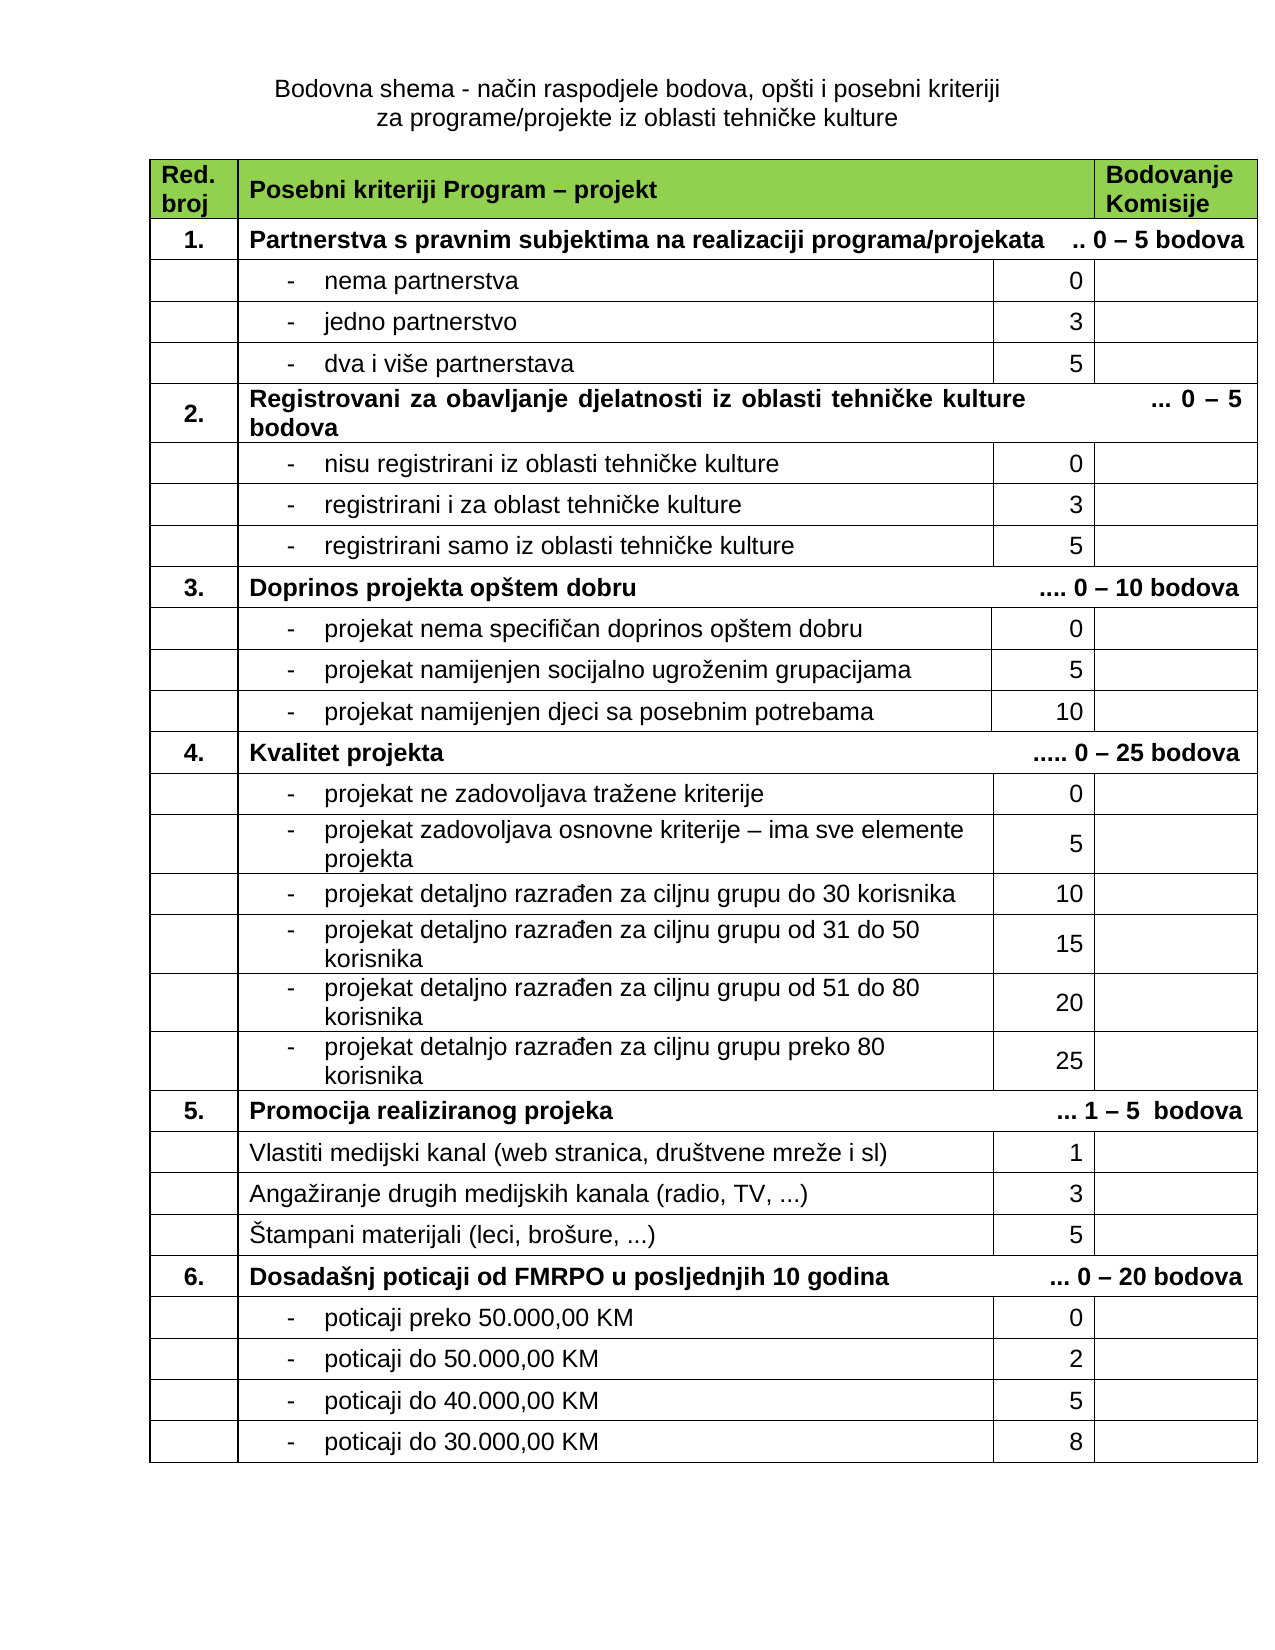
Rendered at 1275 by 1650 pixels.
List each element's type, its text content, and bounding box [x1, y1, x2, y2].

table_cell poticaji do 50.000,00 KM [239, 1339, 993, 1379]
table_cell 0 [994, 260, 1094, 301]
table_cell [1095, 874, 1257, 914]
table_cell registrirani samo iz oblasti tehničke kulture [239, 526, 993, 566]
table_cell 3 [994, 484, 1094, 524]
table_cell projekat detaljno razrađen za ciljnu grupu od 31 do 50 korisnika [239, 915, 993, 972]
table_cell Bodovanje Komisije [1095, 160, 1257, 218]
table_cell [151, 443, 237, 483]
table_cell Vlastiti medijski kanal (web stranica, društvene mreže i sl) [239, 1132, 993, 1172]
table_cell [151, 1380, 237, 1420]
table_cell Angažiranje drugih medijskih kanala (radio, TV, ...) [239, 1173, 993, 1213]
table_cell [1095, 443, 1257, 483]
table_cell dva i više partnerstava [239, 343, 993, 383]
table_cell [1095, 1297, 1257, 1338]
table_cell Doprinos projekta opštem dobru .... 0 – 10 bodova [239, 567, 1257, 607]
table_cell 2. [151, 384, 237, 442]
table_cell [151, 484, 237, 524]
table_cell [1095, 774, 1257, 814]
table_cell Partnerstva s pravnim subjektima na realizaciji programa/projekata .. 0 – 5 bodova [239, 219, 1257, 259]
table_cell 4. [151, 732, 237, 773]
table_cell [1095, 1032, 1257, 1089]
table_cell projekat detaljno razrađen za ciljnu grupu od 51 do 80 korisnika [239, 974, 993, 1031]
table_cell [151, 1421, 237, 1462]
table_cell [1095, 1339, 1257, 1379]
table_cell 10 [992, 691, 1094, 731]
table_cell 5 [994, 526, 1094, 566]
table_cell 20 [994, 974, 1094, 1031]
table_cell [151, 815, 237, 872]
table_cell 3. [151, 567, 237, 607]
table_cell 0 [992, 608, 1094, 648]
table_cell [1095, 526, 1257, 566]
table_cell 2 [994, 1339, 1094, 1379]
table_cell 1. [151, 219, 237, 259]
table_cell [151, 608, 237, 648]
table_cell poticaji do 40.000,00 KM [239, 1380, 993, 1420]
table_cell 5 [994, 1380, 1094, 1420]
table_cell [151, 1032, 237, 1089]
table_cell nisu registrirani iz oblasti tehničke kulture [239, 443, 993, 483]
table_cell [1095, 1132, 1257, 1172]
table_cell projekat namijenjen socijalno ugroženim grupacijama [239, 650, 991, 690]
table_cell [151, 343, 237, 383]
table_cell [151, 691, 237, 731]
table_cell 5 [994, 343, 1094, 383]
table_cell [151, 1215, 237, 1255]
table_cell jedno partnerstvo [239, 302, 993, 342]
table_cell [1095, 815, 1257, 872]
table_cell Promocija realiziranog projeka ... 1 – 5 bodova [239, 1091, 1257, 1131]
table_cell Dosadašnj poticaji od FMRPO u posljednjih 10 godina ... 0 – 20 bodova [239, 1256, 1257, 1296]
table_cell projekat nema specifičan doprinos opštem dobru [239, 608, 991, 648]
table_cell 1 [994, 1132, 1094, 1172]
table_cell 15 [994, 915, 1094, 972]
table_cell [1095, 974, 1257, 1031]
table_cell projekat ne zadovoljava tražene kriterije [239, 774, 993, 814]
table_cell poticaji preko 50.000,00 KM [239, 1297, 993, 1338]
table_cell Kvalitet projekta ..... 0 – 25 bodova [239, 732, 1257, 773]
table_cell 0 [994, 774, 1094, 814]
table_cell [1095, 915, 1257, 972]
table_cell Posebni kriteriji Program – projekt [239, 160, 1094, 218]
table_cell [1095, 608, 1257, 648]
table_cell [1095, 1380, 1257, 1420]
table_cell 5 [994, 1215, 1094, 1255]
table_cell [151, 974, 237, 1031]
table_cell [151, 774, 237, 814]
table_cell [151, 260, 237, 301]
table_cell Red.broj [151, 160, 237, 218]
table_cell poticaji do 30.000,00 KM [239, 1421, 993, 1462]
table_cell 3 [994, 302, 1094, 342]
table_cell 25 [994, 1032, 1094, 1089]
table_cell [1095, 1173, 1257, 1213]
table_cell [151, 1132, 237, 1172]
table_cell 5 [992, 650, 1094, 690]
table_cell 0 [994, 1297, 1094, 1338]
table_cell projekat namijenjen djeci sa posebnim potrebama [239, 691, 991, 731]
table_cell [1095, 484, 1257, 524]
table_cell [151, 1339, 237, 1379]
table_cell 0 [994, 443, 1094, 483]
table_cell [1095, 650, 1257, 690]
table_cell [151, 302, 237, 342]
table_cell [151, 1173, 237, 1213]
table_cell 5. [151, 1091, 237, 1131]
table_cell [1095, 691, 1257, 731]
table_cell registrirani i za oblast tehničke kulture [239, 484, 993, 524]
table_cell Štampani materijali (leci, brošure, ...) [239, 1215, 993, 1255]
table_cell Registrovani za obavljanje djelatnosti iz oblasti tehničke kulture ... 0 – 5 bodova [239, 384, 1257, 442]
table_cell [151, 874, 237, 914]
table_cell [1095, 302, 1257, 342]
table_cell 3 [994, 1173, 1094, 1213]
table_cell 5 [994, 815, 1094, 872]
table_cell [1095, 1215, 1257, 1255]
table_cell nema partnerstva [239, 260, 993, 301]
table_cell [151, 526, 237, 566]
table_cell 10 [994, 874, 1094, 914]
table_cell [1095, 343, 1257, 383]
table_cell projekat zadovoljava osnovne kriterije – ima sve elemente projekta [239, 815, 993, 872]
table_cell 6. [151, 1256, 237, 1296]
table_cell [151, 915, 237, 972]
table_cell projekat detaljno razrađen za ciljnu grupu do 30 korisnika [239, 874, 993, 914]
table_cell projekat detalnjo razrađen za ciljnu grupu preko 80 korisnika [239, 1032, 993, 1089]
table_cell [151, 650, 237, 690]
table_cell 8 [994, 1421, 1094, 1462]
table_cell [1095, 260, 1257, 301]
table_cell [1095, 1421, 1257, 1462]
table_cell [151, 1297, 237, 1338]
